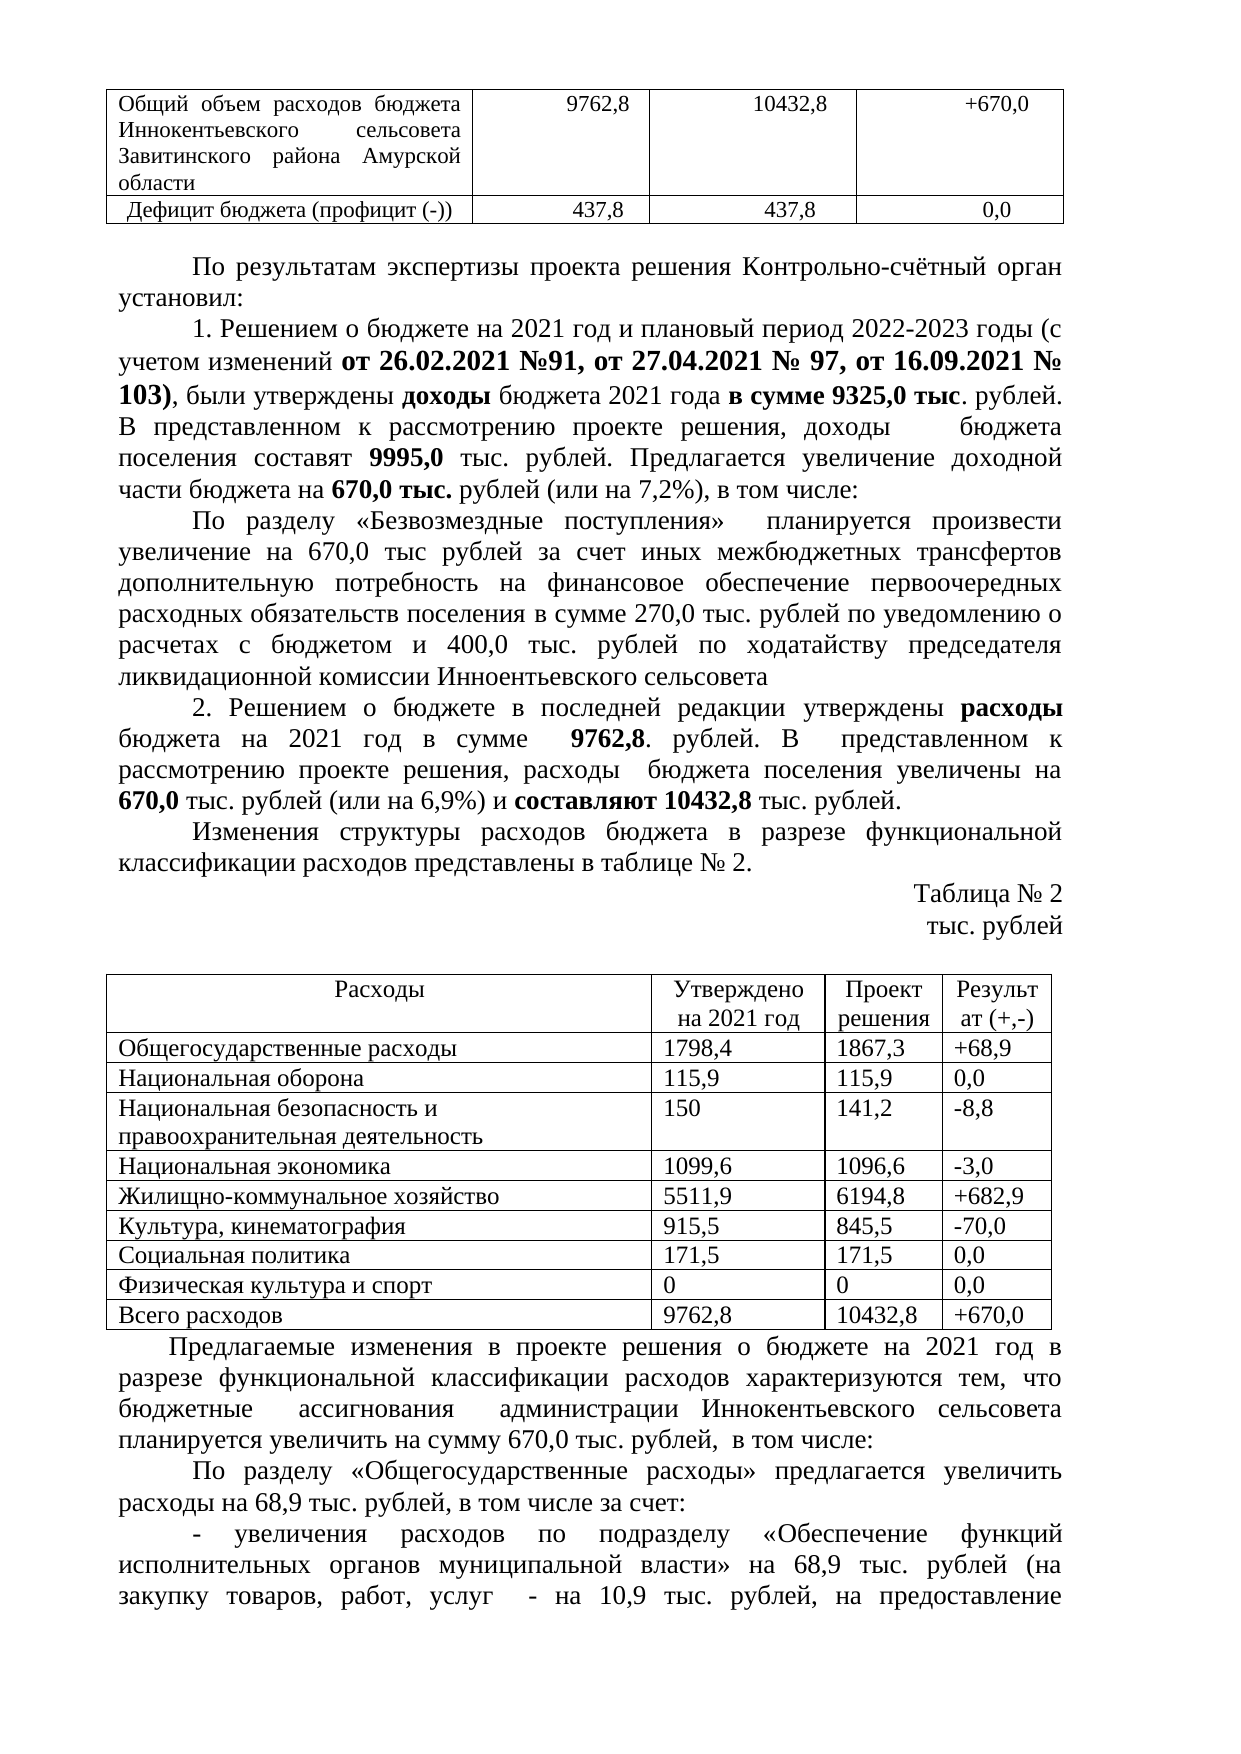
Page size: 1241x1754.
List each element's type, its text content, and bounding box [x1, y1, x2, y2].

table_cell 437,8 [650, 196, 856, 222]
table_cell Национальная экономика [107, 1151, 651, 1180]
table_cell Национальная безопасность и правоохранительная деятельность [107, 1093, 651, 1150]
table_header Проект решения [826, 975, 942, 1032]
table_cell 10432,8 [650, 90, 856, 195]
table_cell 0,0 [943, 1241, 1051, 1269]
table_cell Дефицит бюджета (профицит (-)) [107, 196, 472, 222]
table_cell 1099,6 [652, 1151, 824, 1180]
table_cell +682,9 [943, 1181, 1051, 1210]
text Изменения структуры расходов бюджета в разрезе функциональной классификации расходов представлены в таблице № 2. [118, 815, 1063, 878]
table_cell Всего расходов [107, 1300, 651, 1329]
text Предлагаемые изменения в проекте решения о бюджете на 2021 год в разрезе функциональной классификации расходов характеризуются тем, что бюджетные ассигнования администрации Иннокентьевского сельсовета планируется увеличить на сумму 670,0 тыс. рублей, в том числе: [118, 1330, 1063, 1454]
table_cell 9762,8 [473, 90, 649, 195]
text Таблица № 2 [118, 878, 1063, 909]
table_header Расходы [107, 975, 651, 1032]
table_cell 845,5 [826, 1211, 942, 1239]
text 2. Решением о бюджете в последней редакции утверждены расходы бюджета на 2021 год в сумме 9762,8. рублей. В представленном к рассмотрению проекте решения, расходы бюджета поселения увеличены на 670,0 тыс. рублей (или на 6,9%) и составляют 10432,8 тыс. рублей. [118, 691, 1063, 815]
table_cell 0 [652, 1270, 824, 1299]
table_cell Национальная оборона [107, 1063, 651, 1092]
table_cell Культура, кинематография [107, 1211, 651, 1239]
table_cell 6194,8 [826, 1181, 942, 1210]
table_cell 171,5 [652, 1241, 824, 1269]
table_cell Физическая культура и спорт [107, 1270, 651, 1299]
table_cell 10432,8 [826, 1300, 942, 1329]
table_cell Общий объем расходов бюджета Иннокентьевского сельсовета Завитинского района Амурской области [107, 90, 472, 195]
table_cell Общегосударственные расходы [107, 1033, 651, 1062]
table_cell 1867,3 [826, 1033, 942, 1062]
table_cell -8,8 [943, 1093, 1051, 1150]
text По разделу «Общегосударственные расходы» предлагается увеличить расходы на 68,9 тыс. рублей, в том числе за счет: [118, 1454, 1063, 1517]
table_cell 1096,6 [826, 1151, 942, 1180]
table_cell 1798,4 [652, 1033, 824, 1062]
table_cell -70,0 [943, 1211, 1051, 1239]
text По разделу «Безвозмездные поступления» планируется произвести увеличение на 670,0 тыс рублей за счет иных межбюджетных трансфертов дополнительную потребность на финансовое обеспечение первоочередных расходных обязательств поселения в сумме 270,0 тыс. рублей по уведомлению о расчетах с бюджетом и 400,0 тыс. рублей по ходатайству председателя ликвидационной комиссии Инноентьевского сельсовета [118, 504, 1063, 691]
table_cell 141,2 [826, 1093, 942, 1150]
table_cell +670,0 [943, 1300, 1051, 1329]
table_cell -3,0 [943, 1151, 1051, 1180]
table_cell 9762,8 [652, 1300, 824, 1329]
table_cell 437,8 [473, 196, 649, 222]
table_cell 0,0 [943, 1270, 1051, 1299]
table_cell 0 [826, 1270, 942, 1299]
table_cell 171,5 [826, 1241, 942, 1269]
table_cell 5511,9 [652, 1181, 824, 1210]
table_cell Социальная политика [107, 1241, 651, 1269]
table_cell 115,9 [652, 1063, 824, 1092]
table_cell 150 [652, 1093, 824, 1150]
table_header Утверждено на 2021 год [652, 975, 824, 1032]
table_cell 915,5 [652, 1211, 824, 1239]
table_header Результат (+,-) [943, 975, 1051, 1032]
table_cell Жилищно-коммунальное хозяйство [107, 1181, 651, 1210]
table_cell +68,9 [943, 1033, 1051, 1062]
text 1. Решением о бюджете на 2021 год и плановый период 2022-2023 годы (с учетом изменений от 26.02.2021 №91, от 27.04.2021 № 97, от 16.09.2021 № 103), были утверждены доходы бюджета 2021 года в сумме 9325,0 тыс. рублей. В представленном к рассмотрению проекте решения, доходы бюджета поселения составят 9995,0 тыс. рублей. Предлагается увеличение доходной части бюджета на 670,0 тыс. рублей (или на 7,2%), в том числе: [118, 312, 1063, 504]
table_cell 0,0 [943, 1063, 1051, 1092]
table_cell 0,0 [857, 196, 1063, 222]
text тыс. рублей [118, 909, 1063, 940]
table_cell 115,9 [826, 1063, 942, 1092]
table_cell +670,0 [857, 90, 1063, 195]
text По результатам экспертизы проекта решения Контрольно-счётный орган установил: [118, 250, 1063, 312]
